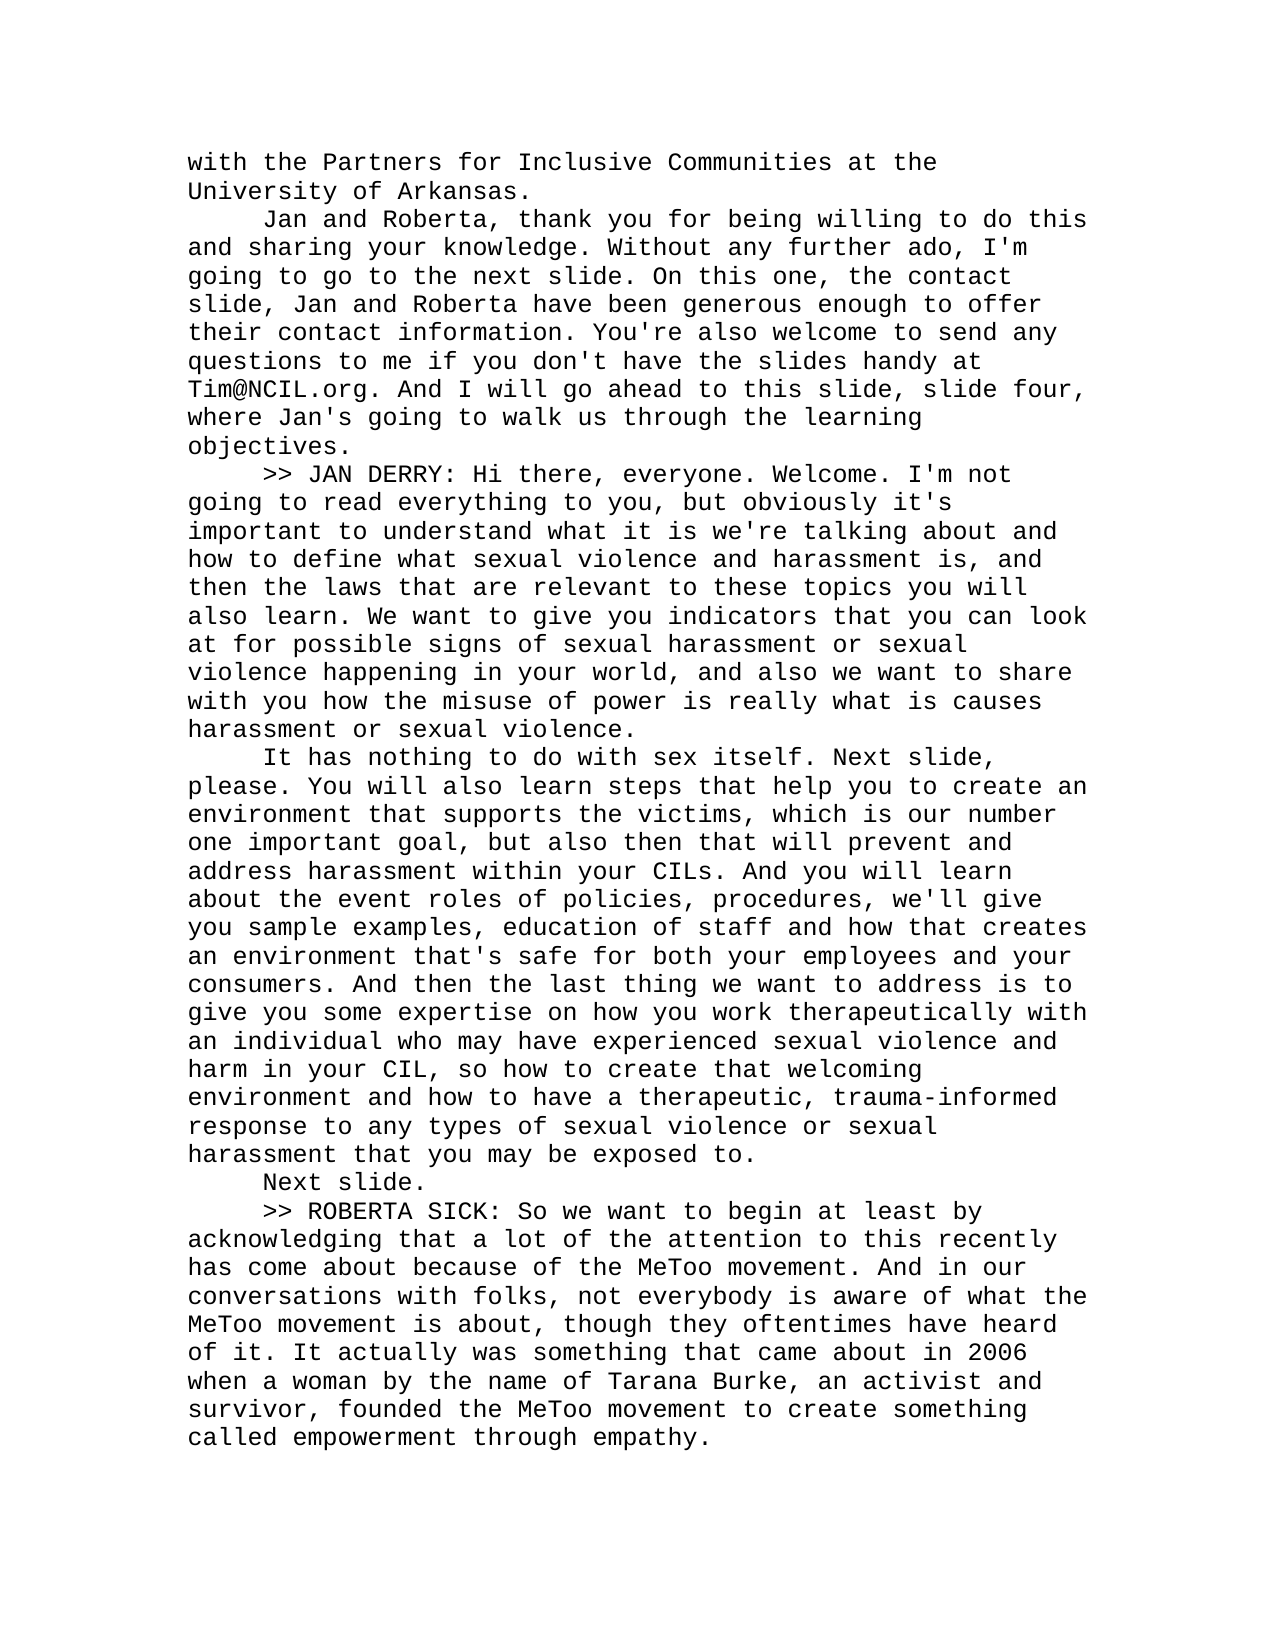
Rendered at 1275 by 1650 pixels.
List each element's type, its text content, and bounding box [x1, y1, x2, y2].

text It has nothing to do with sex itself. Next slide, please. You will also learn steps that help you to create an environment that supports the victims, which is our number one important goal, but also then that will prevent and address harassment within your CILs. And you will learn about the event roles of policies, procedures, we'll give you sample examples, education of staff and how that creates an environment that's safe for both your employees and your consumers. And then the last thing we want to address is to give you some expertise on how you work therapeutically with an individual who may have experienced sexual violence and harm in your CIL, so how to create that welcoming environment and how to have a therapeutic, trauma-informed response to any types of sexual violence or sexual harassment that you may be exposed to. [187, 745, 1087, 1170]
text >> JAN DERRY: Hi there, everyone. Welcome. I'm not going to read everything to you, but obviously it's important to understand what it is we're talking about and how to define what sexual violence and harassment is, and then the laws that are relevant to these topics you will also learn. We want to give you indicators that you can look at for possible signs of sexual harassment or sexual violence happening in your world, and also we want to share with you how the misuse of power is really what is causes harassment or sexual violence. [187, 462, 1087, 745]
text Next slide. [187, 1170, 1087, 1198]
text >> ROBERTA SICK: So we want to begin at least by acknowledging that a lot of the attention to this recently has come about because of the MeToo movement. And in our conversations with folks, not everybody is aware of what the MeToo movement is about, though they oftentimes have heard of it. It actually was something that came about in 2006 when a woman by the name of Tarana Burke, an activist and survivor, founded the MeToo movement to create something called empowerment through empathy. [187, 1198, 1087, 1453]
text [187, 150, 1087, 207]
text Jan and Roberta, thank you for being willing to do this and sharing your knowledge. Without any further ado, I'm going to go to the next slide. On this one, the contact slide, Jan and Roberta have been generous enough to offer their contact information. You're also welcome to send any questions to me if you don't have the slides handy at Tim@NCIL.org. And I will go ahead to this slide, slide four, where Jan's going to walk us through the learning objectives. [187, 207, 1087, 462]
